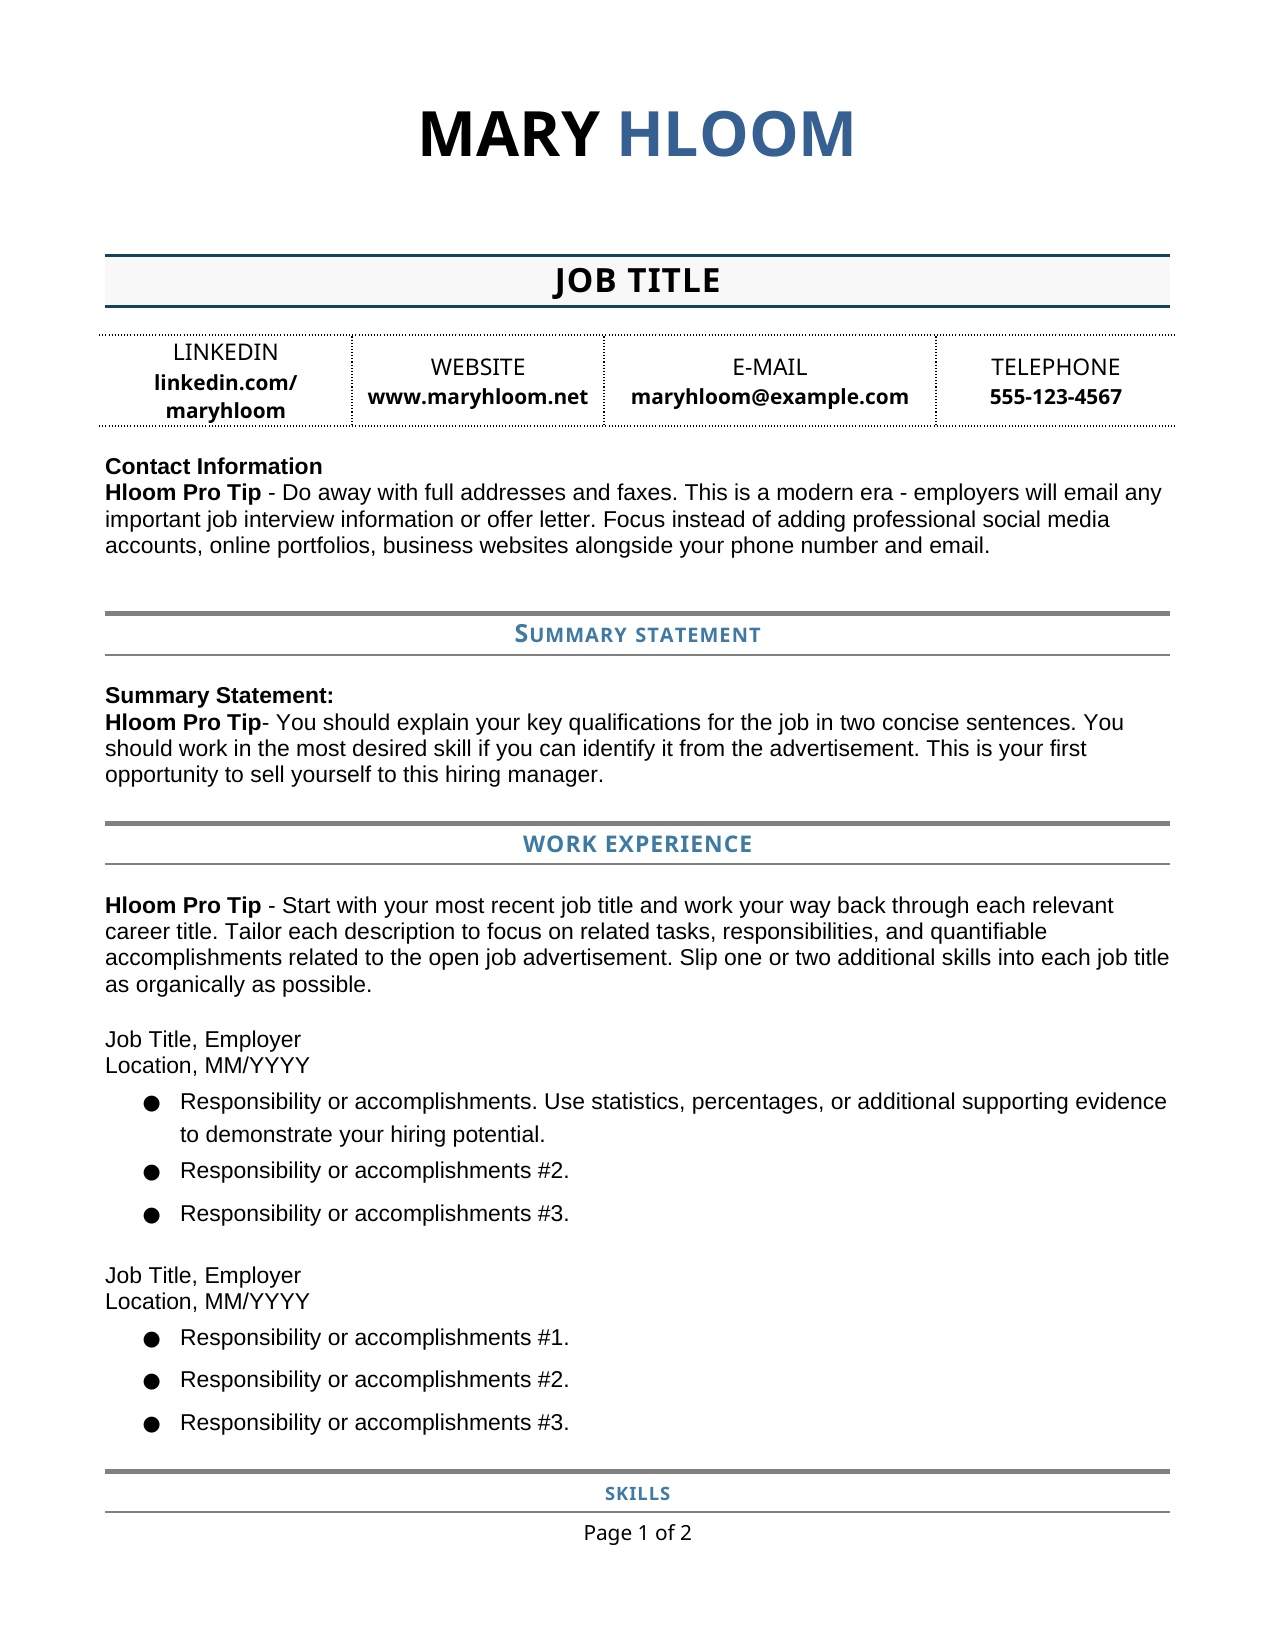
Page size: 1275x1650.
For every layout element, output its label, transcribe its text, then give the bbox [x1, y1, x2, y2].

text Summary Statement: [105, 682, 1170, 709]
subtitle WORK EXPERIENCE [105, 826, 1170, 863]
table_header WEBSITE www.maryhloom.net [352, 334, 604, 424]
text Hloom Pro Tip- You should explain your key qualifications for the job in two concise sentences. You should work in the most desired skill if you can identify it from the advertisement. This is your first opportunity to sell yourself to this hiring manager. [105, 709, 1170, 788]
table_header TELEPHONE 555-123-4567 [936, 334, 1176, 424]
table_header LINKEDIN linkedin.com/maryhloom [99, 334, 352, 424]
list Responsibility or accomplishments. Use statistics, percentages, or additional supporting evidence to demonstrate your hiring potential. [142, 1078, 1170, 1147]
list Responsibility or accomplishments #2. [142, 1357, 1170, 1400]
text Contact Information [105, 453, 1170, 479]
list Responsibility or accomplishments #3. [142, 1400, 1170, 1442]
text Job Title, Employer [105, 1262, 1170, 1288]
subtitle Summary statement [105, 616, 1170, 654]
list Responsibility or accomplishments #3. [142, 1190, 1170, 1233]
title JOB TITLE [105, 257, 1170, 305]
text Hloom Pro Tip - Start with your most recent job title and work your way back through each relevant career title. Tailor each description to focus on related tasks, responsibilities, and quantifiable accomplishments related to the open job advertisement. Slip one or two additional skills into each job title as organically as possible. [105, 892, 1170, 997]
text Location, MM/YYYY [105, 1052, 1170, 1078]
list Responsibility or accomplishments #2. [142, 1147, 1170, 1190]
list Responsibility or accomplishments #1. [142, 1314, 1170, 1357]
subtitle skills [105, 1474, 1170, 1511]
text Location, MM/YYYY [105, 1288, 1170, 1314]
text Job Title, Employer [105, 1026, 1170, 1052]
table_header E-MAIL maryhloom@example.com [604, 334, 936, 424]
text Hloom Pro Tip - Do away with full addresses and faxes. This is a modern era - employers will email any important job interview information or offer letter. Focus instead of adding professional social media accounts, online portfolios, business websites alongside your phone number and email. [105, 479, 1170, 558]
